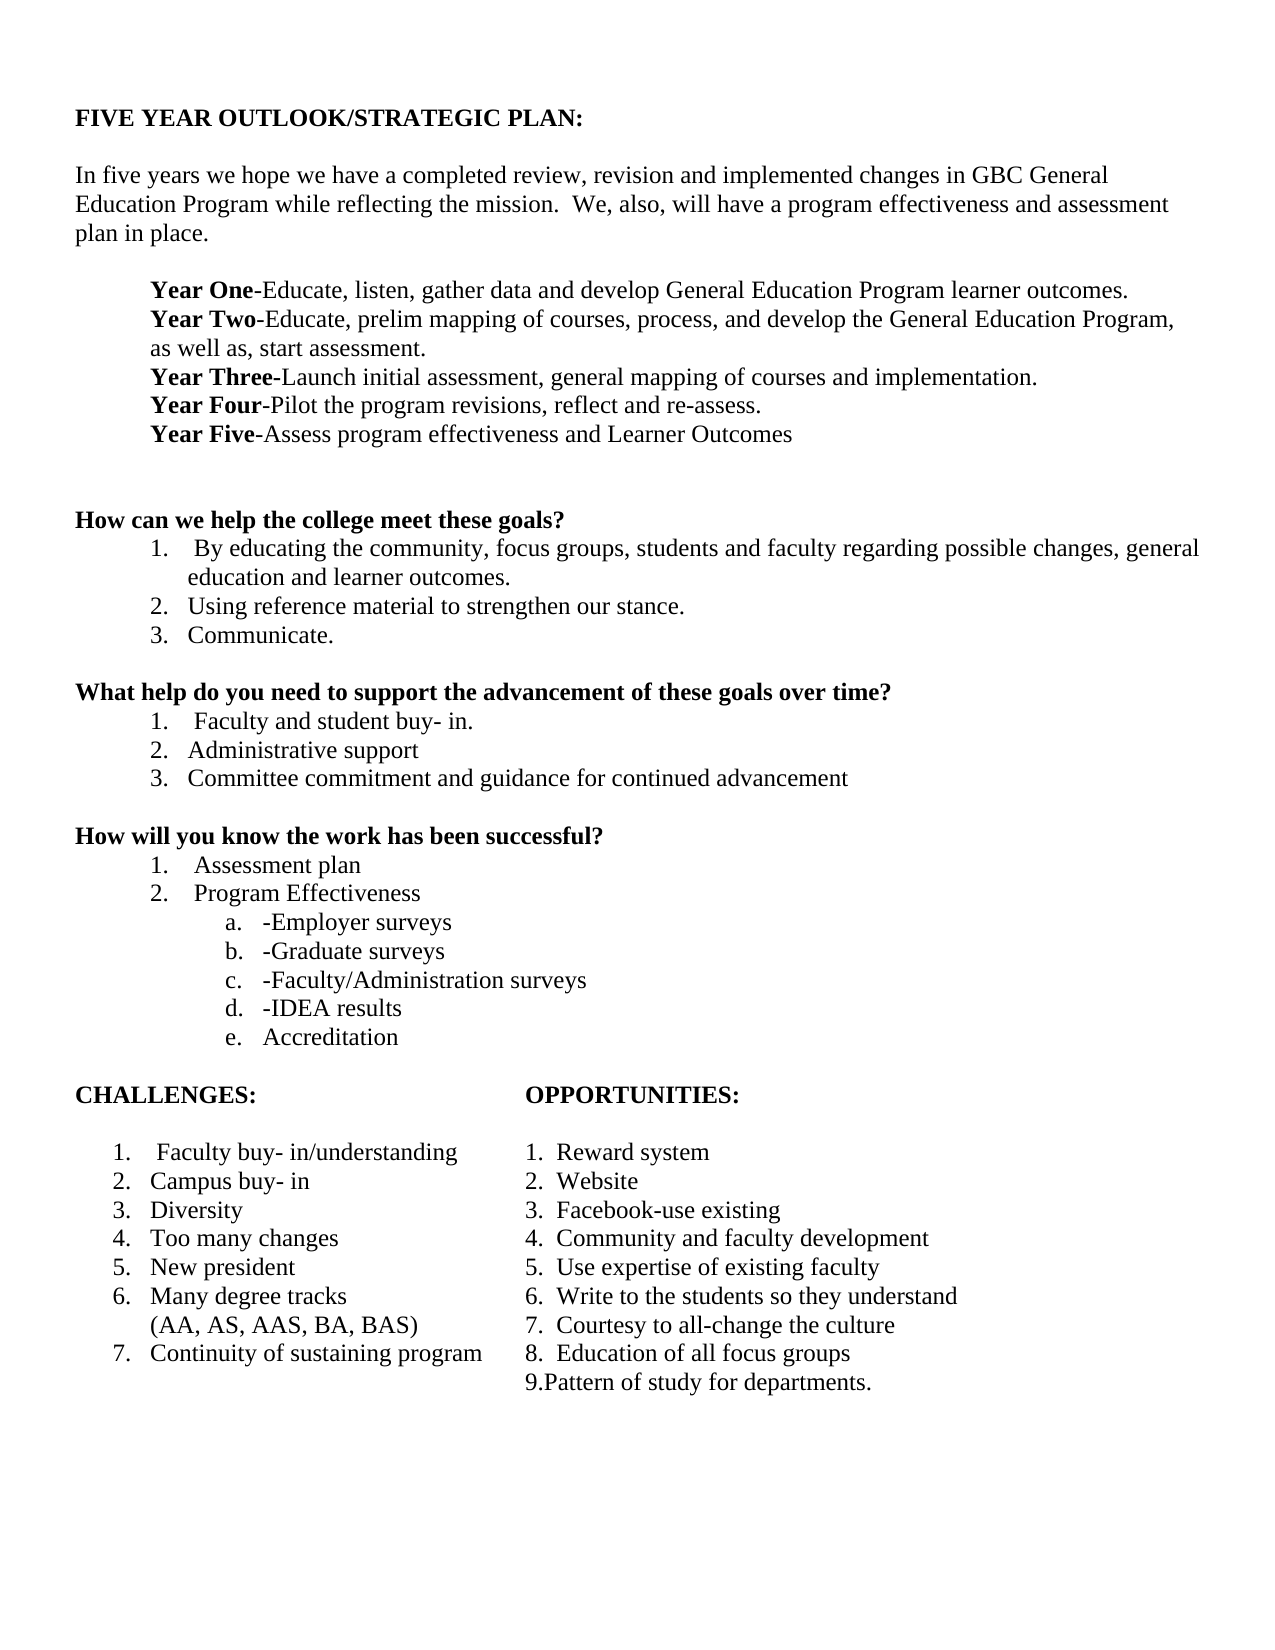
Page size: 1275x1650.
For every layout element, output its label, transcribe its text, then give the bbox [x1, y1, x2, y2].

list Faculty buy- in/understanding 1. Reward system [112, 1137, 1200, 1166]
text What help do you need to support the advancement of these goals over time? [75, 677, 1200, 706]
list Accreditation [225, 1022, 1200, 1051]
text How will you know the work has been successful? [75, 821, 1200, 850]
text Year Three-Launch initial assessment, general mapping of courses and implementation. [150, 362, 1200, 391]
list 9.Pattern of study for departments. [525, 1367, 1200, 1396]
list -IDEA results [225, 993, 1200, 1022]
list New president 5. Use expertise of existing faculty [112, 1252, 1200, 1281]
list Diversity 3. Facebook-use existing [112, 1195, 1200, 1223]
text Year Two-Educate, prelim mapping of courses, process, and develop the General Education Program, as well as, start assessment. [150, 304, 1200, 362]
list Too many changes 4. Community and faculty development [112, 1223, 1200, 1252]
list -Faculty/Administration surveys [225, 965, 1200, 993]
text Year One-Educate, listen, gather data and develop General Education Program learner outcomes. [150, 276, 1200, 304]
list Committee commitment and guidance for continued advancement [150, 763, 1200, 792]
text CHALLENGES: OPPORTUNITIES: [75, 1080, 1200, 1108]
list -Graduate surveys [225, 936, 1200, 965]
text FIVE YEAR OUTLOOK/STRATEGIC PLAN: [75, 103, 1200, 132]
text How can we help the college meet these goals? [75, 505, 1200, 533]
list Administrative support [150, 735, 1200, 763]
list Program Effectiveness [150, 878, 1200, 907]
list Continuity of sustaining program 8. Education of all focus groups [112, 1338, 1200, 1367]
list Communicate. [150, 620, 1200, 648]
list (AA, AS, AAS, BA, BAS) 7. Courtesy to all-change the culture [150, 1310, 1200, 1338]
list Faculty and student buy- in. [150, 706, 1200, 735]
text Year Five-Assess program effectiveness and Learner Outcomes [150, 419, 1200, 448]
text In five years we hope we have a completed review, revision and implemented changes in GBC General Education Program while reflecting the mission. We, also, will have a program effectiveness and assessment plan in place. [75, 161, 1200, 247]
list Assessment plan [150, 850, 1200, 878]
list Using reference material to strengthen our stance. [150, 591, 1200, 620]
list Many degree tracks 6. Write to the students so they understand [112, 1281, 1200, 1310]
list By educating the community, focus groups, students and faculty regarding possible changes, general education and learner outcomes. [150, 533, 1200, 591]
list Campus buy- in 2. Website [112, 1166, 1200, 1195]
text Year Four-Pilot the program revisions, reflect and re-assess. [150, 391, 1200, 419]
list -Employer surveys [225, 907, 1200, 936]
